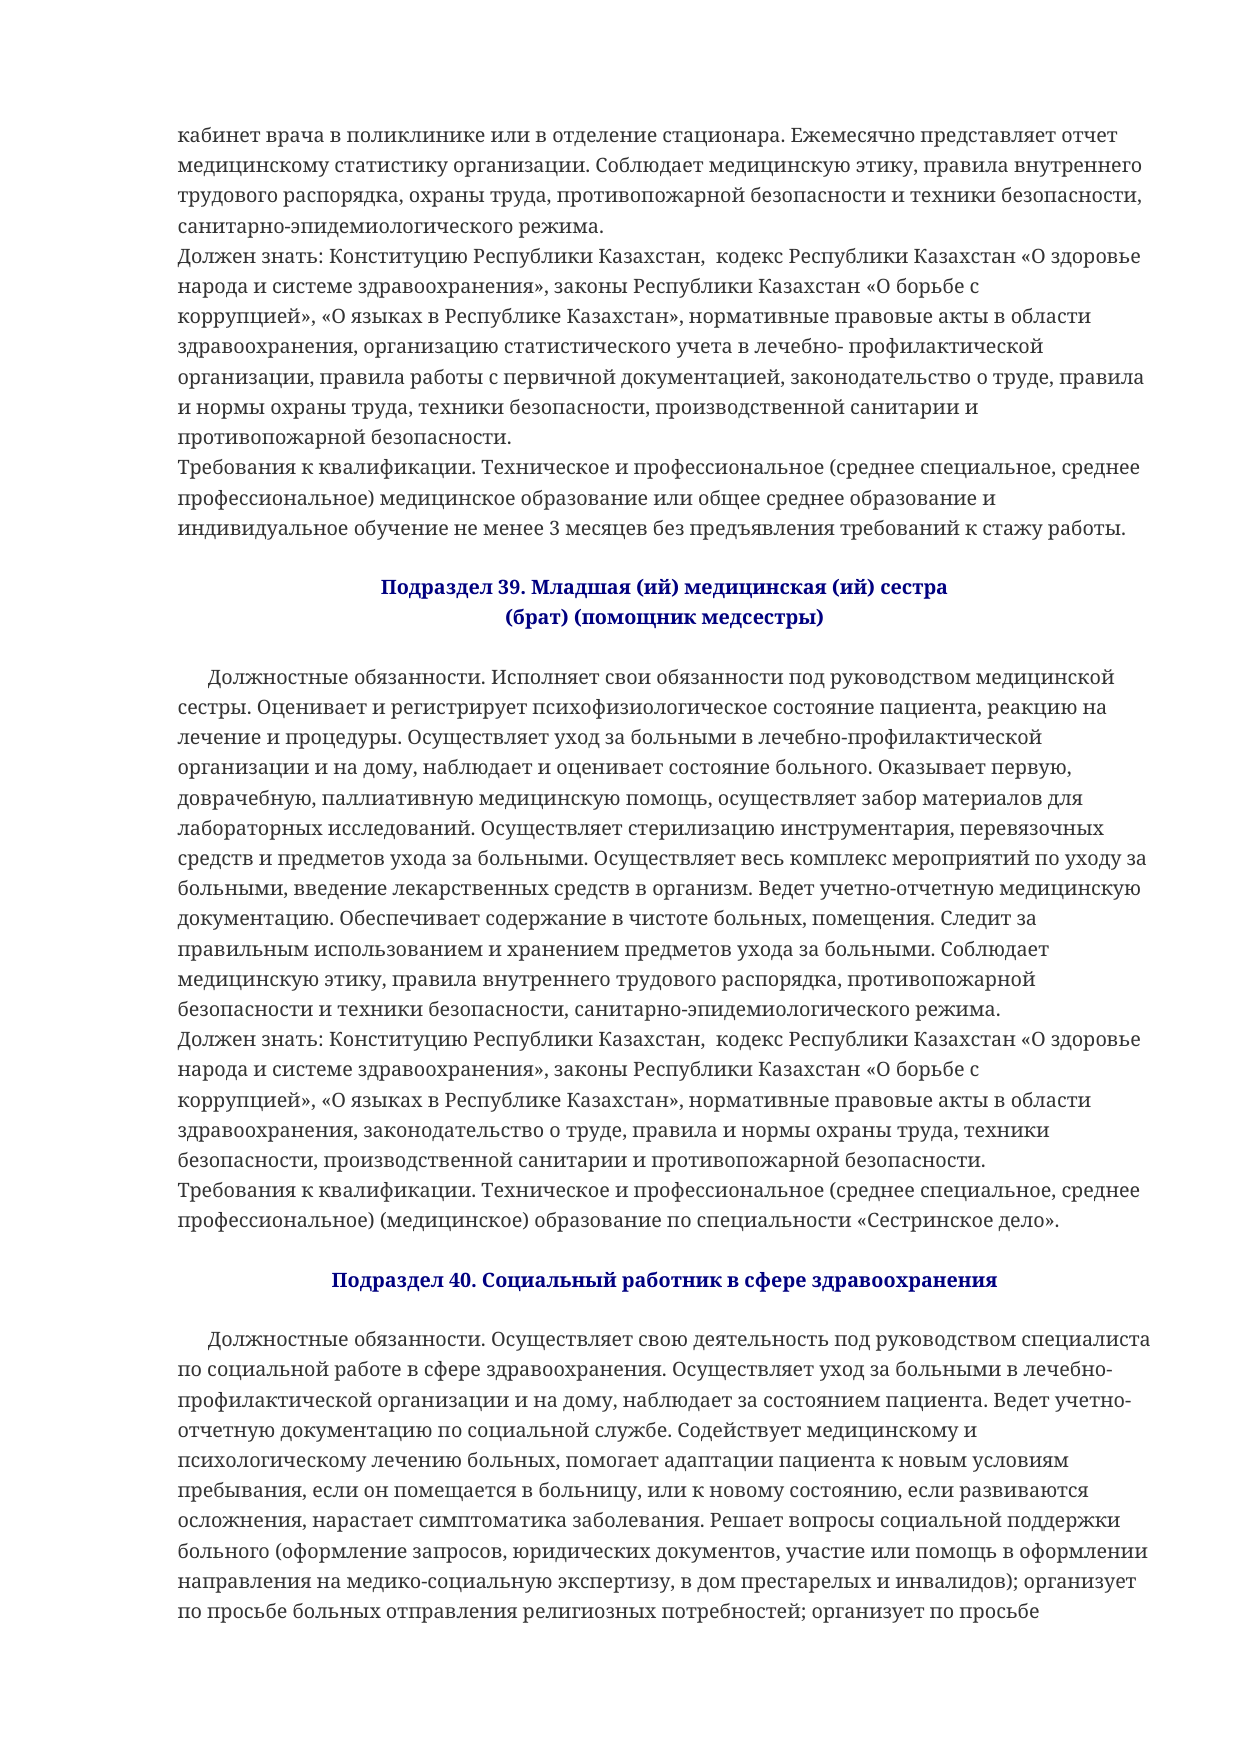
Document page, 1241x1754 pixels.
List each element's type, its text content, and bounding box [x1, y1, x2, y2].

text Должностные обязанности. Исполняет свои обязанности под руководством медицинской сестры. Оценивает и регистрирует психофизиологическое состояние пациента, реакцию на лечение и процедуры. Осуществляет уход за больными в лечебно-профилактической организации и на дому, наблюдает и оценивает состояние больного. Оказывает первую, доврачебную, паллиативную медицинскую помощь, осуществляет забор материалов для лабораторных исследований. Осуществляет стерилизацию инструментария, перевязочных средств и предметов ухода за больными. Осуществляет весь комплекс мероприятий по уходу за больными, введение лекарственных средств в организм. Ведет учетно-отчетную медицинскую документацию. Обеспечивает содержание в чистоте больных, помещения. Следит за правильным использованием и хранением предметов ухода за больными. Соблюдает медицинскую этику, правила внутреннего трудового распорядка, противопожарной безопасности и техники безопасности, санитарно-эпидемиологического режима. Должен знать: Конституцию Республики Казахстан, кодекс Республики Казахстан «О здоровье народа и системе здравоохранения», законы Республики Казахстан «О борьбе с коррупцией», «О языках в Республике Казахстан», нормативные правовые акты в области здравоохранения, законодательство о труде, правила и нормы охраны труда, техники безопасности, производственной санитарии и противопожарной безопасности. Требования к квалификации. Техническое и профессиональное (среднее специальное, среднее профессиональное) (медицинское) образование по специальности «Сестринское дело». [177, 660, 1152, 1234]
text Подраздел 39. Младшая (ий) медицинская (ий) сестра (брат) (помощник медсестры) [177, 570, 1152, 631]
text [177, 1322, 1152, 1624]
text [177, 118, 1152, 541]
text Подраздел 40. Социальный работник в сфере здравоохранения [177, 1263, 1152, 1293]
